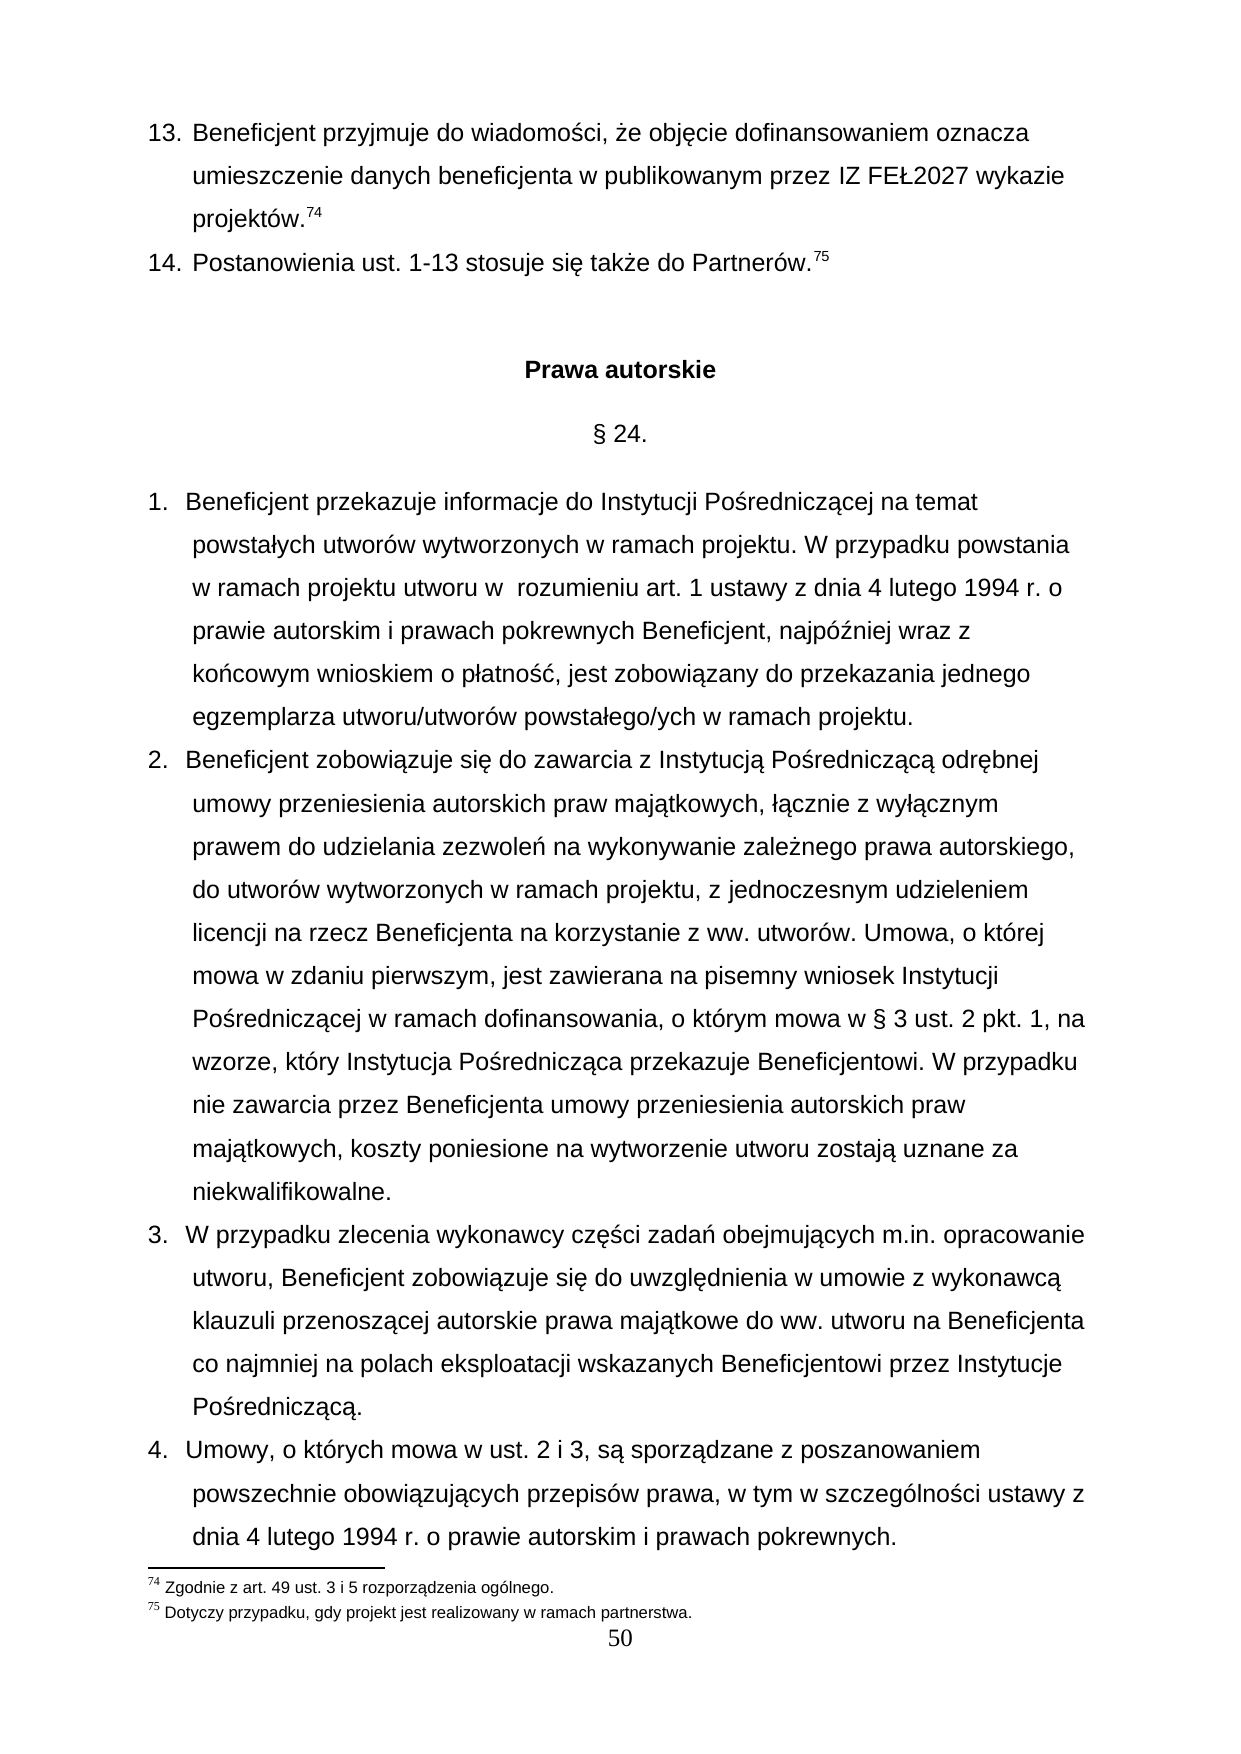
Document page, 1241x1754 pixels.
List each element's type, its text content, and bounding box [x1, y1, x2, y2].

list Umowy, o których mowa w ust. 2 i 3, są sporządzane z poszanowaniem powszechnie obowiązujących przepisów prawa, w tym w szczególności ustawy z dnia 4 lutego 1994 r. o prawie autorskim i prawach pokrewnych. [148, 1435, 1092, 1550]
text § 24. [148, 418, 1092, 447]
list Postanowienia ust. 1-13 stosuje się także do Partnerów. [148, 247, 1092, 276]
list Beneficjent zobowiązuje się do zawarcia z Instytucją Pośredniczącą odrębnej umowy przeniesienia autorskich praw majątkowych, łącznie z wyłącznym prawem do udzielania zezwoleń na wykonywanie zależnego prawa autorskiego, do utworów wytworzonych w ramach projektu, z jednoczesnym udzieleniem licencji na rzecz Beneficjenta na korzystanie z ww. utworów. Umowa, o której mowa w zdaniu pierwszym, jest zawierana na pisemny wniosek Instytucji Pośredniczącej w ramach dofinansowania, o którym mowa w § 3 ust. 2 pkt. 1, na wzorze, który Instytucja Pośrednicząca przekazuje Beneficjentowi. W przypadku nie zawarcia przez Beneficjenta umowy przeniesienia autorskich praw majątkowych, koszty poniesione na wytworzenie utworu zostają uznane za niekwalifikowalne. [148, 745, 1092, 1205]
subtitle Prawa autorskie [148, 354, 1092, 383]
list W przypadku zlecenia wykonawcy części zadań obejmujących m.in. opracowanie utworu, Beneficjent zobowiązuje się do uwzględnienia w umowie z wykonawcą klauzuli przenoszącej autorskie prawa majątkowe do ww. utworu na Beneficjenta co najmniej na polach eksploatacji wskazanych Beneficjentowi przez Instytucje Pośredniczącą. [148, 1220, 1092, 1421]
list Beneficjent przekazuje informacje do Instytucji Pośredniczącej na temat powstałych utworów wytworzonych w ramach projektu. W przypadku powstania w ramach projektu utworu w rozumieniu art. 1 ustawy z dnia 4 lutego 1994 r. o prawie autorskim i prawach pokrewnych Beneficjent, najpóźniej wraz z końcowym wnioskiem o płatność, jest zobowiązany do przekazania jednego egzemplarza utworu/utworów powstałego/ych w ramach projektu. [148, 487, 1092, 731]
list Beneficjent przyjmuje do wiadomości, że objęcie dofinansowaniem oznacza umieszczenie danych beneficjenta w publikowanym przez IZ FEŁ2027 wykazie projektów. [148, 118, 1092, 233]
